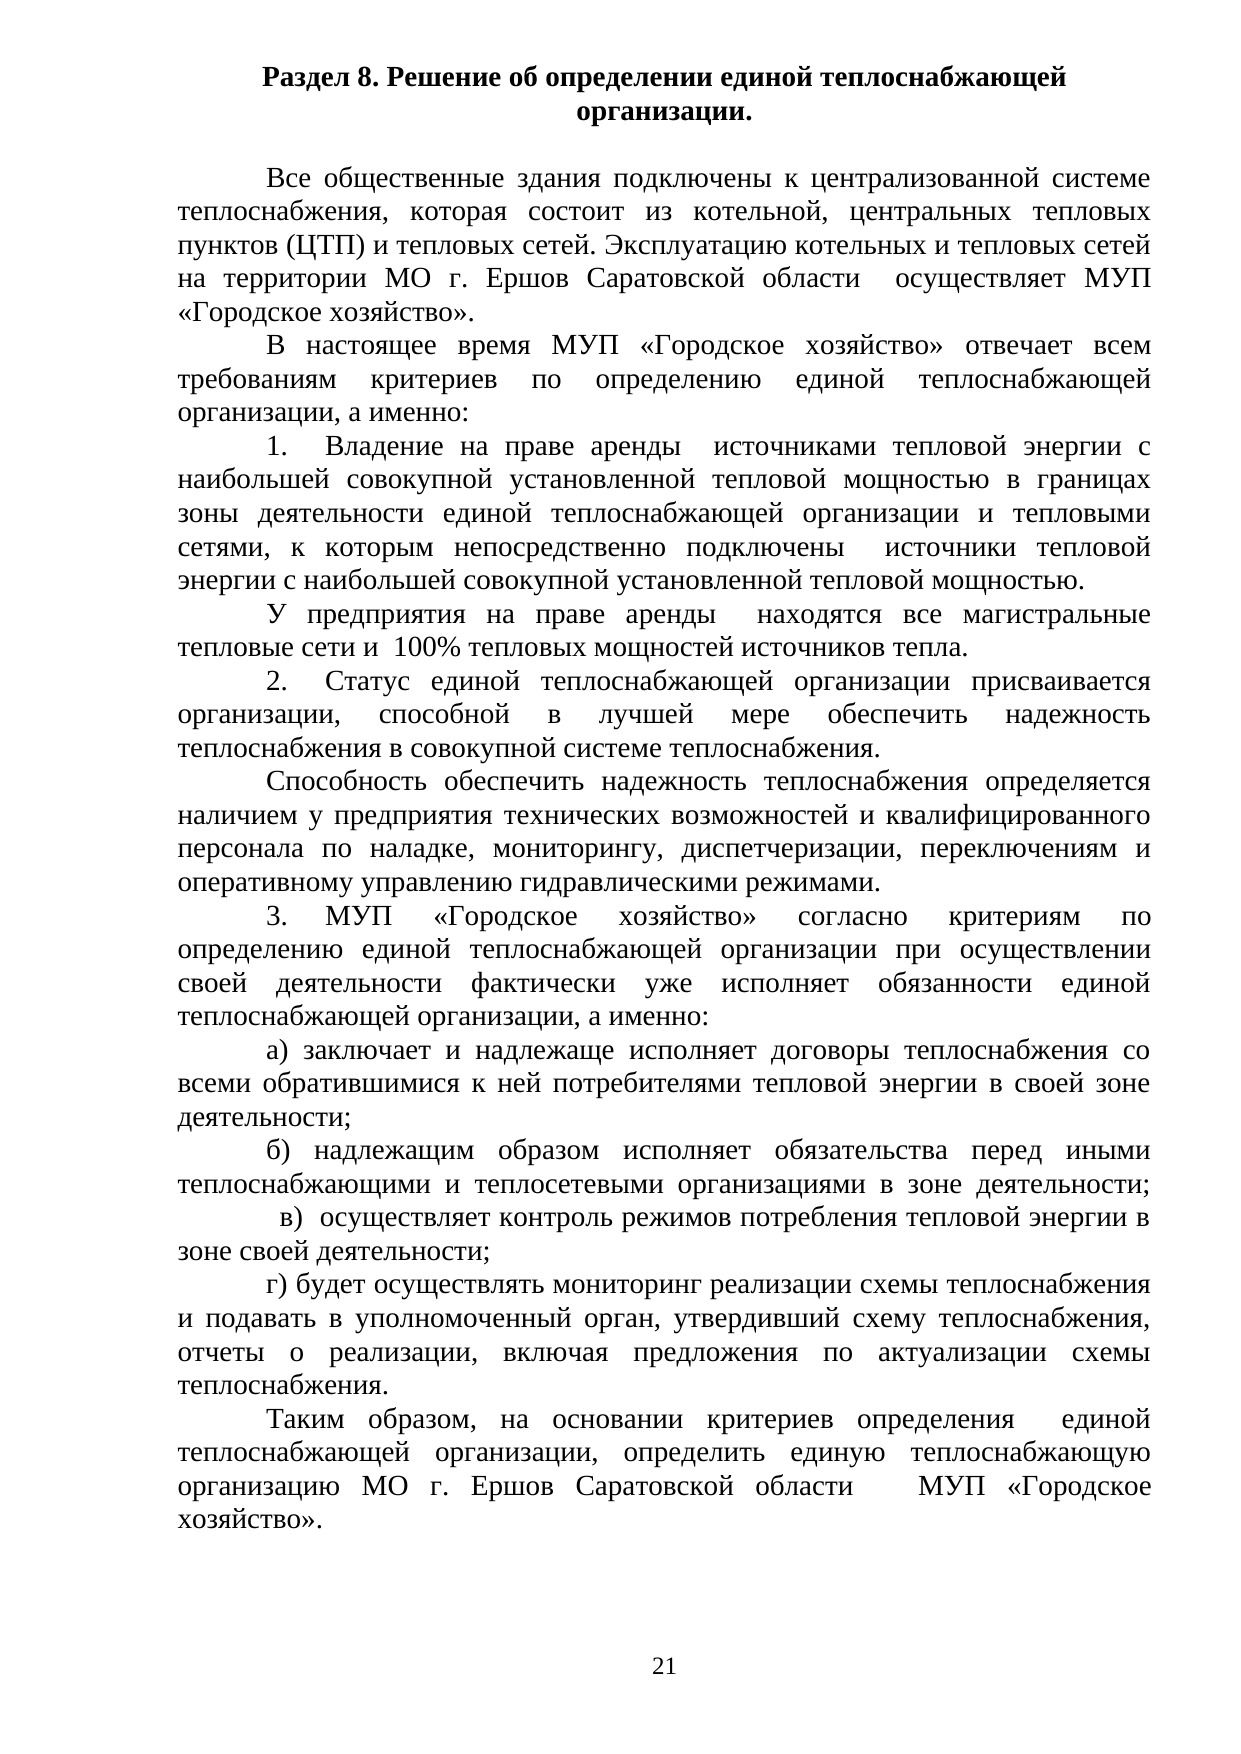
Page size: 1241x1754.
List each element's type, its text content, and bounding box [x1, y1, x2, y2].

text 3. МУП «Городское хозяйство» согласно критериям по определению единой теплоснабжающей организации при осуществлении своей деятельности фактически уже исполняет обязанности единой теплоснабжающей организации, а именно: [177, 898, 1152, 1032]
text В настоящее время МУП «Городское хозяйство» отвечает всем требованиям критериев по определению единой теплоснабжающей организации, а именно: [177, 327, 1152, 428]
text б) надлежащим образом исполняет обязательства перед иными теплоснабжающими и теплосетевыми организациями в зоне деятельности; в) осуществляет контроль режимов потребления тепловой энергии в зоне своей деятельности; [177, 1132, 1152, 1267]
text Раздел 8. Решение об определении единой теплоснабжающей организации. [177, 59, 1152, 126]
text Все общественные здания подключены к централизованной системе теплоснабжения, которая состоит из котельной, центральных тепловых пунктов (ЦТП) и тепловых сетей. Эксплуатацию котельных и тепловых сетей на территории МО г. Ершов Саратовской области осуществляет МУП «Городское хозяйство». [177, 160, 1152, 327]
text 2. Статус единой теплоснабжающей организации присваивается организации, способной в лучшей мере обеспечить надежность теплоснабжения в совокупной системе теплоснабжения. [177, 663, 1152, 763]
text а) заключает и надлежаще исполняет договоры теплоснабжения со всеми обратившимися к ней потребителями тепловой энергии в своей зоне деятельности; [177, 1032, 1152, 1132]
text Способность обеспечить надежность теплоснабжения определяется наличием у предприятия технических возможностей и квалифицированного персонала по наладке, мониторингу, диспетчеризации, переключениям и оперативному управлению гидравлическими режимами. [177, 763, 1152, 898]
text г) будет осуществлять мониторинг реализации схемы теплоснабжения и подавать в уполномоченный орган, утвердивший схему теплоснабжения, отчеты о реализации, включая предложения по актуализации схемы теплоснабжения. [177, 1267, 1152, 1401]
text Таким образом, на основании критериев определения единой теплоснабжающей организации, определить единую теплоснабжающую организацию МО г. Ершов Саратовской области МУП «Городское хозяйство». [177, 1401, 1152, 1535]
text 1. Владение на праве аренды источниками тепловой энергии с наибольшей совокупной установленной тепловой мощностью в границах зоны деятельности единой теплоснабжающей организации и тепловыми сетями, к которым непосредственно подключены источники тепловой энергии с наибольшей совокупной установленной тепловой мощностью. [177, 428, 1152, 596]
text У предприятия на праве аренды находятся все магистральные тепловые сети и 100% тепловых мощностей источников тепла. [177, 596, 1152, 663]
